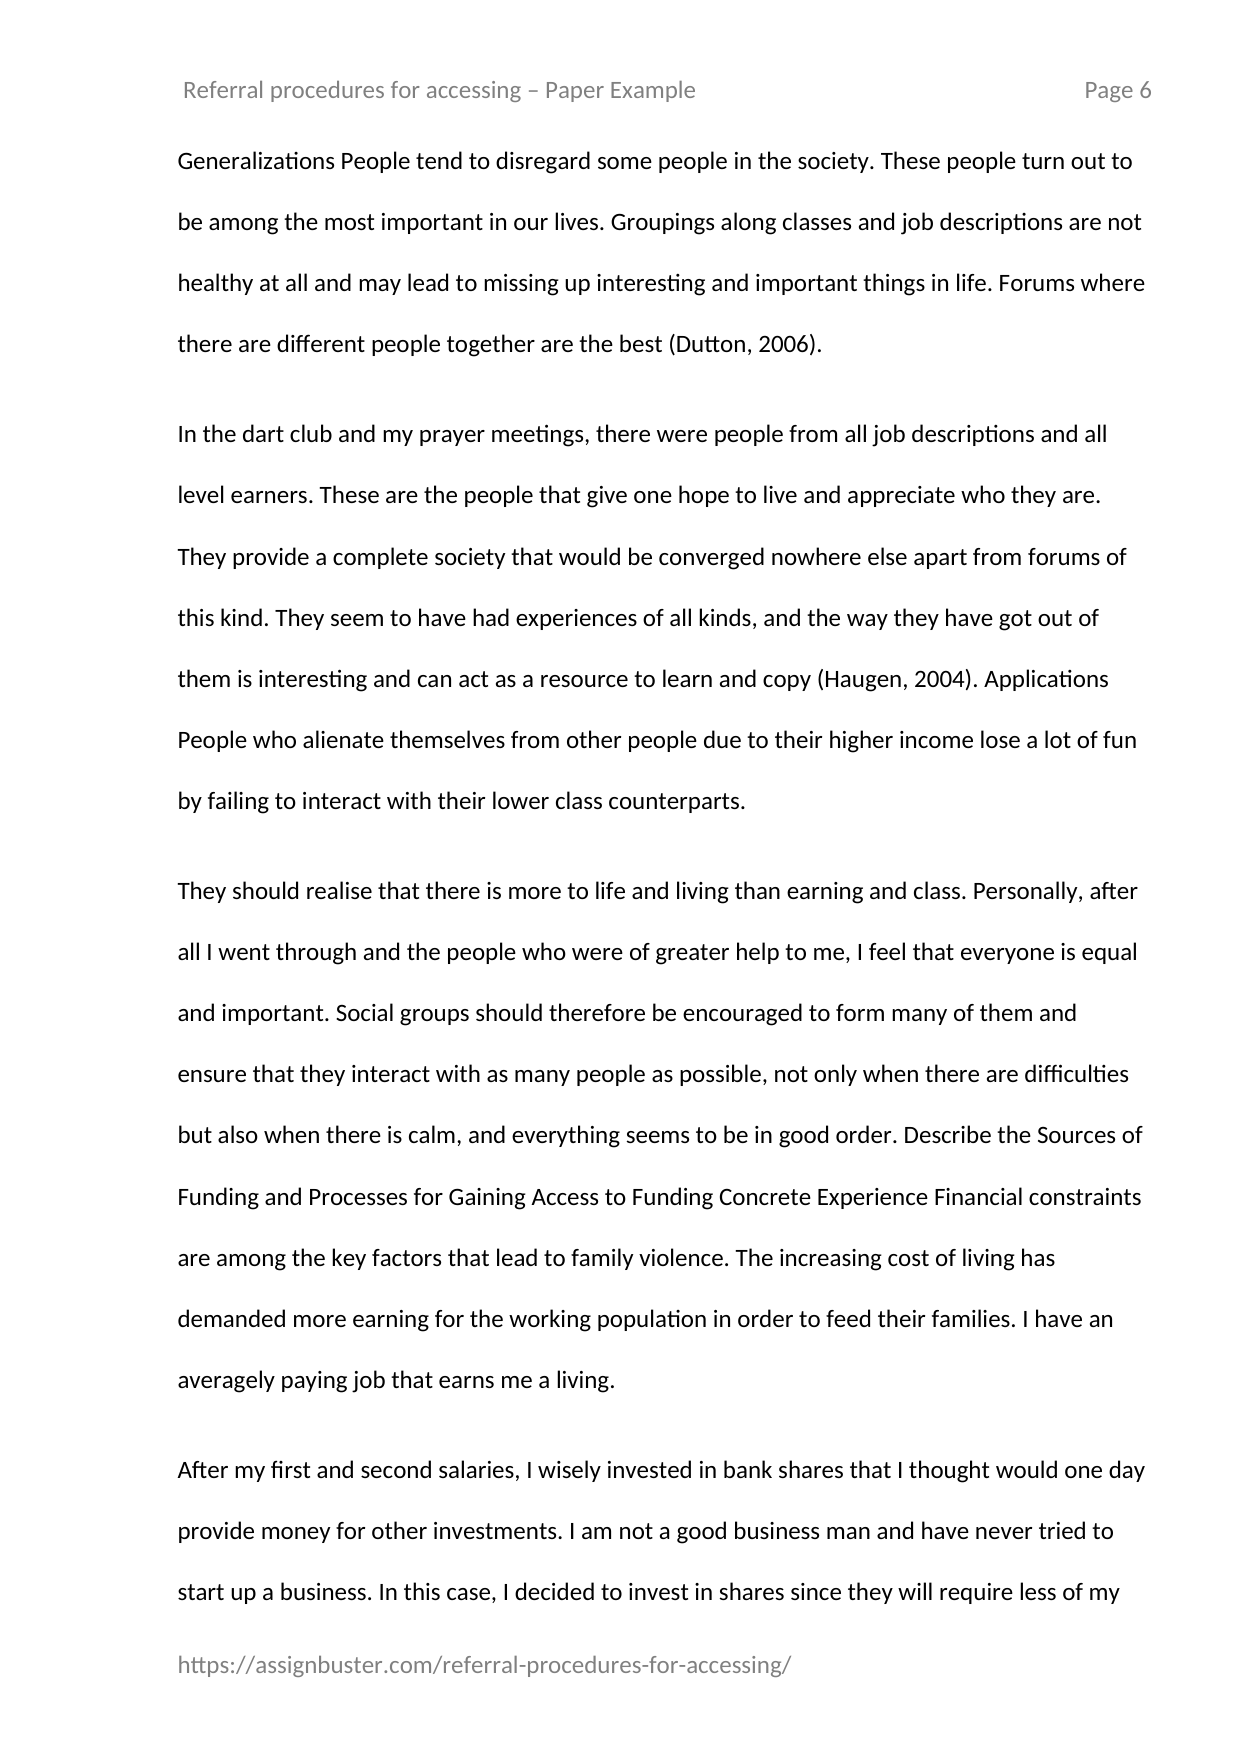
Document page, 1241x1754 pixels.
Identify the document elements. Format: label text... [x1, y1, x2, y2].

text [177, 145, 1152, 359]
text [177, 1454, 1152, 1607]
text They should realise that there is more to life and living than earning and class. Personally, after all I went through and the people who were of greater help to me, I feel that everyone is equal and important. Social groups should therefore be encouraged to form many of them and ensure that they interact with as many people as possible, not only when there are difficulties but also when there is calm, and everything seems to be in good order. Describe the Sources of Funding and Processes for Gaining Access to Funding Concrete Experience Financial constraints are among the key factors that lead to family violence. The increasing cost of living has demanded more earning for the working population in order to feed their families. I have an averagely paying job that earns me a living. [177, 875, 1152, 1394]
text In the dart club and my prayer meetings, there were people from all job descriptions and all level earners. These are the people that give one hope to live and appreciate who they are. They provide a complete society that would be converged nowhere else apart from forums of this kind. They seem to have had experiences of all kinds, and the way they have got out of them is interesting and can act as a resource to learn and copy (Haugen, 2004). Applications People who alienate themselves from other people due to their higher income lose a lot of fun by failing to interact with their lower class counterparts. [177, 419, 1152, 815]
